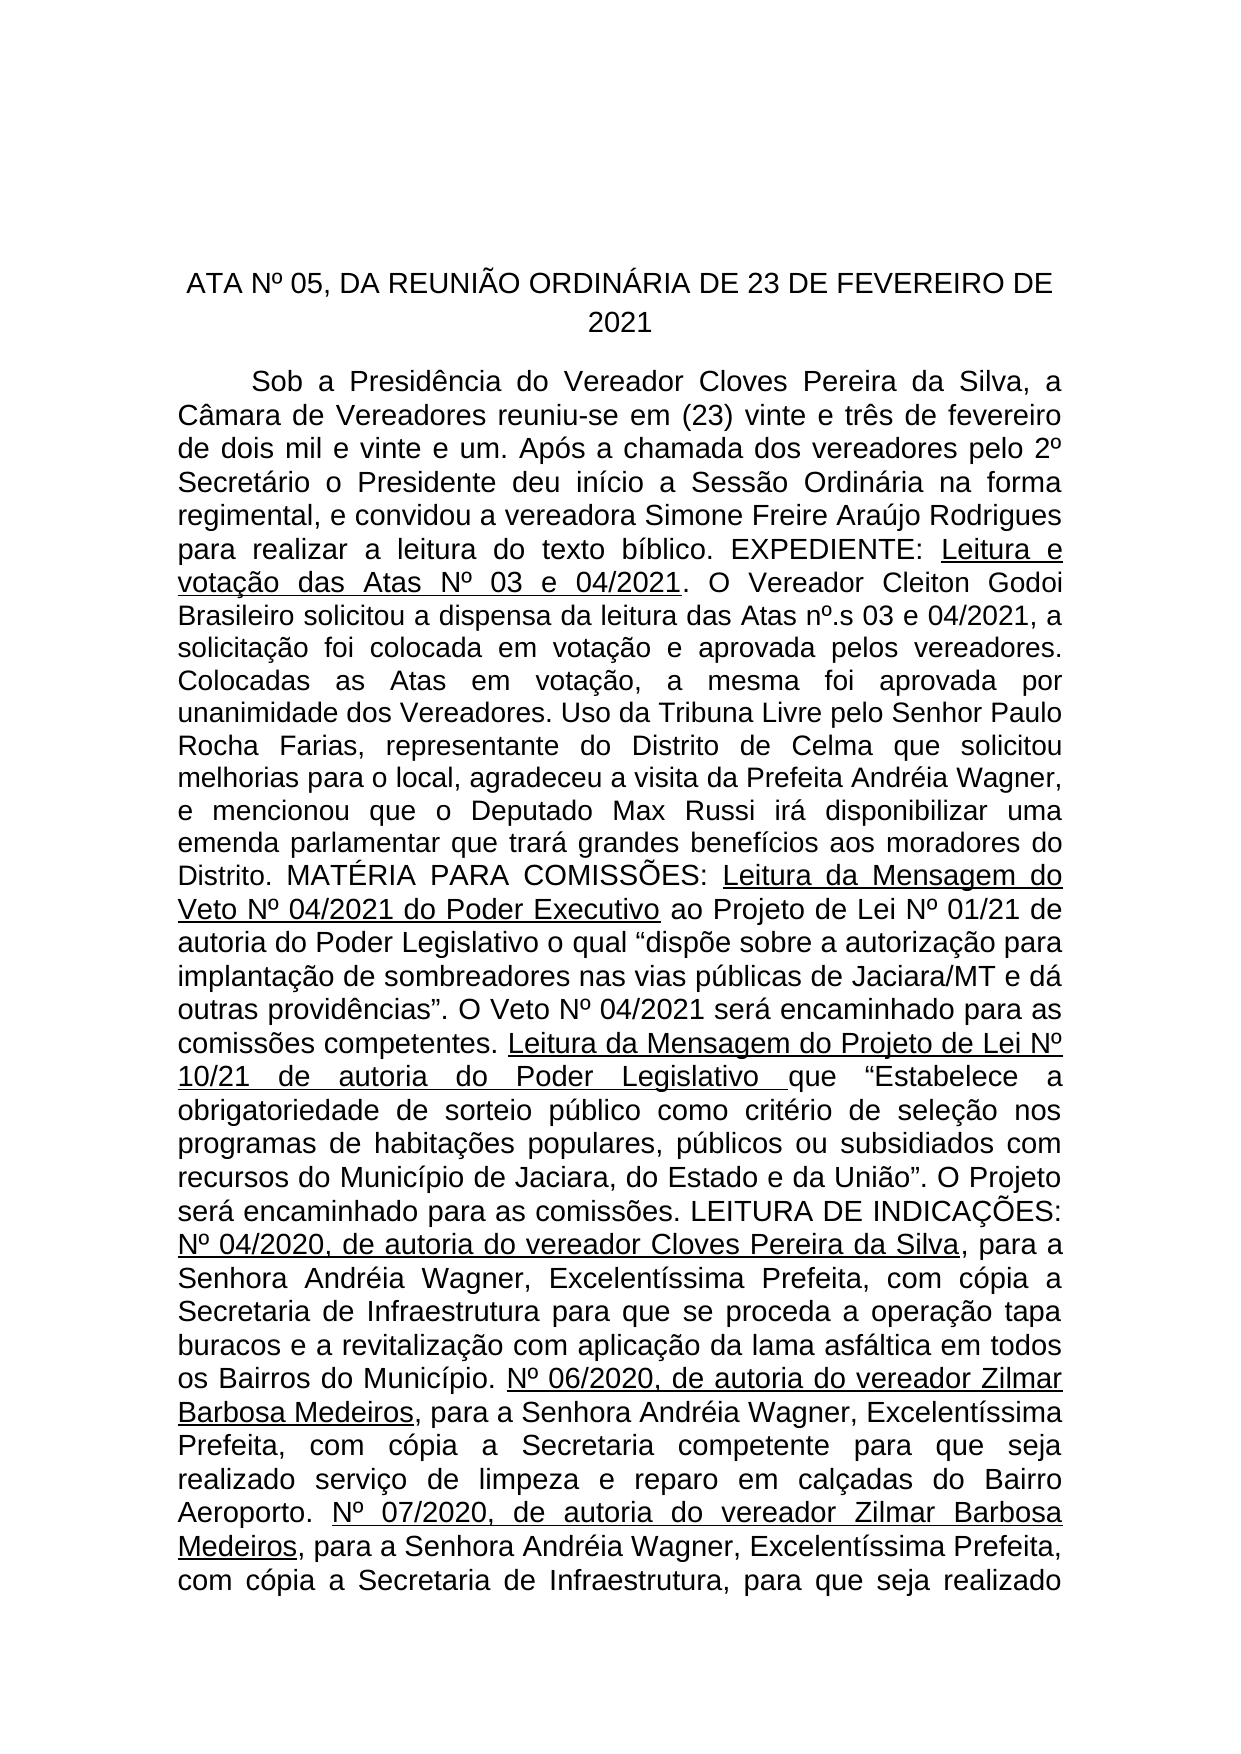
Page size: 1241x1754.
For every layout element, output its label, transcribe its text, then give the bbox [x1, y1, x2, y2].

text ATA Nº 05, DA REUNIÃO ORDINÁRIA DE 23 DE FEVEREIRO DE 2021 [177, 266, 1063, 338]
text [177, 992, 1063, 1596]
